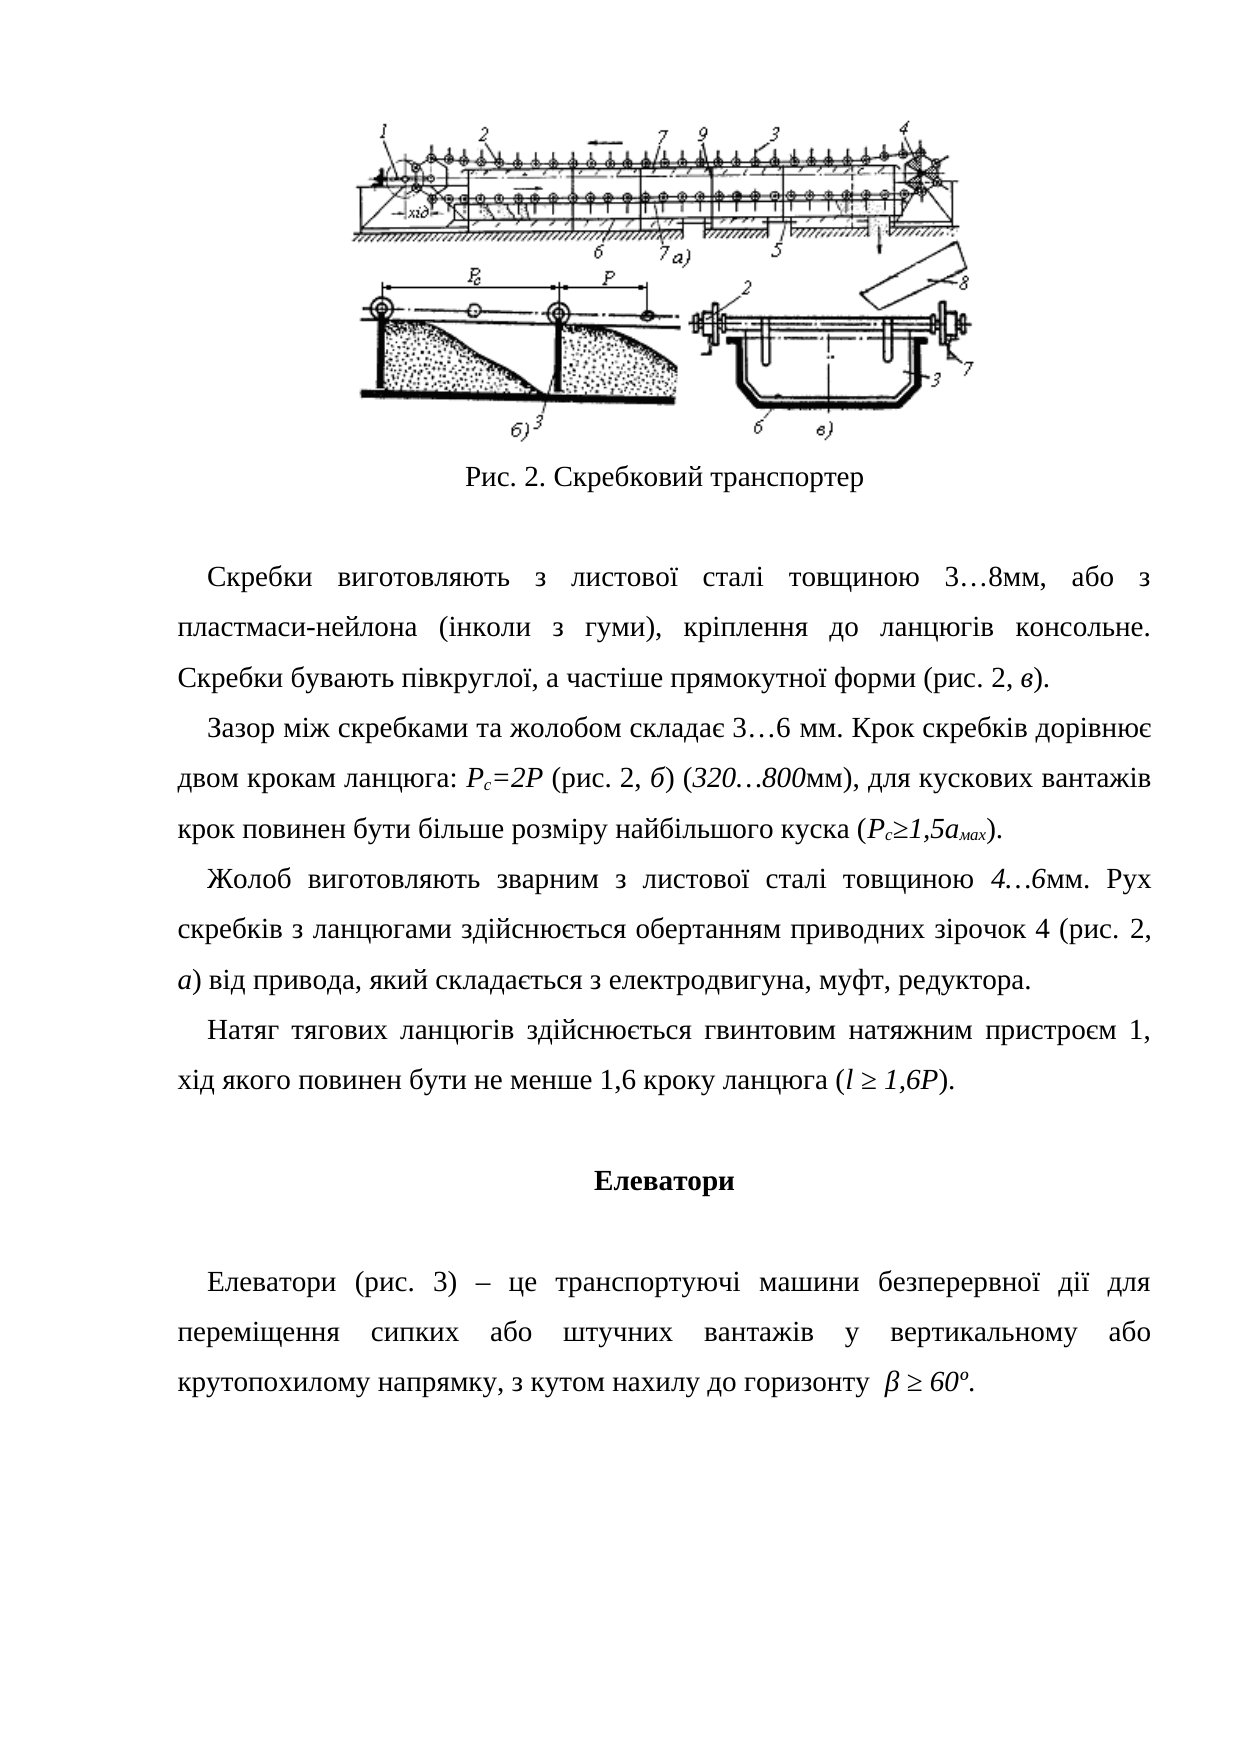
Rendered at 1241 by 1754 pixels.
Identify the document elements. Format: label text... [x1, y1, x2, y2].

text Рис. 2. Скребковий транспортер [177, 459, 1152, 492]
text Елеватори [177, 1163, 1152, 1197]
text Зазор між скребками та жолобом складає 3…6 мм. Крок скребків дорівнює двом крокам ланцюга: Рс=2Р (рис. 2, б) (320…800мм), для кускових вантажів крок повинен бути більше розміру найбільшого куска (Рс≥1,5амах). [177, 710, 1152, 844]
picture [349, 118, 980, 445]
text Скребки виготовляють з листової сталі товщиною 3…8мм, або з пластмаси-нейлона (інколи з гуми), кріплення до ланцюгів консольне. Скребки бувають півкруглої, а частіше прямокутної форми (рис. 2, в). [177, 559, 1152, 693]
text Жолоб виготовляють зварним з листової сталі товщиною 4…6мм. Рух скребків з ланцюгами здійснюється обертанням приводних зірочок 4 (рис. 2, а) від привода, який складається з електродвигуна, муфт, редуктора. [177, 861, 1152, 995]
text Натяг тягових ланцюгів здійснюється гвинтовим натяжним пристроєм 1, хід якого повинен бути не менше 1,6 кроку ланцюга (l ≥ 1,6Р). [177, 1012, 1152, 1096]
text Елеватори (рис. 3) – це транспортуючі машини безперервної дії для переміщення сипких або штучних вантажів у вертикальному або крутопохилому напрямку, з кутом нахилу до горизонту β ≥ 60º. [177, 1264, 1152, 1398]
